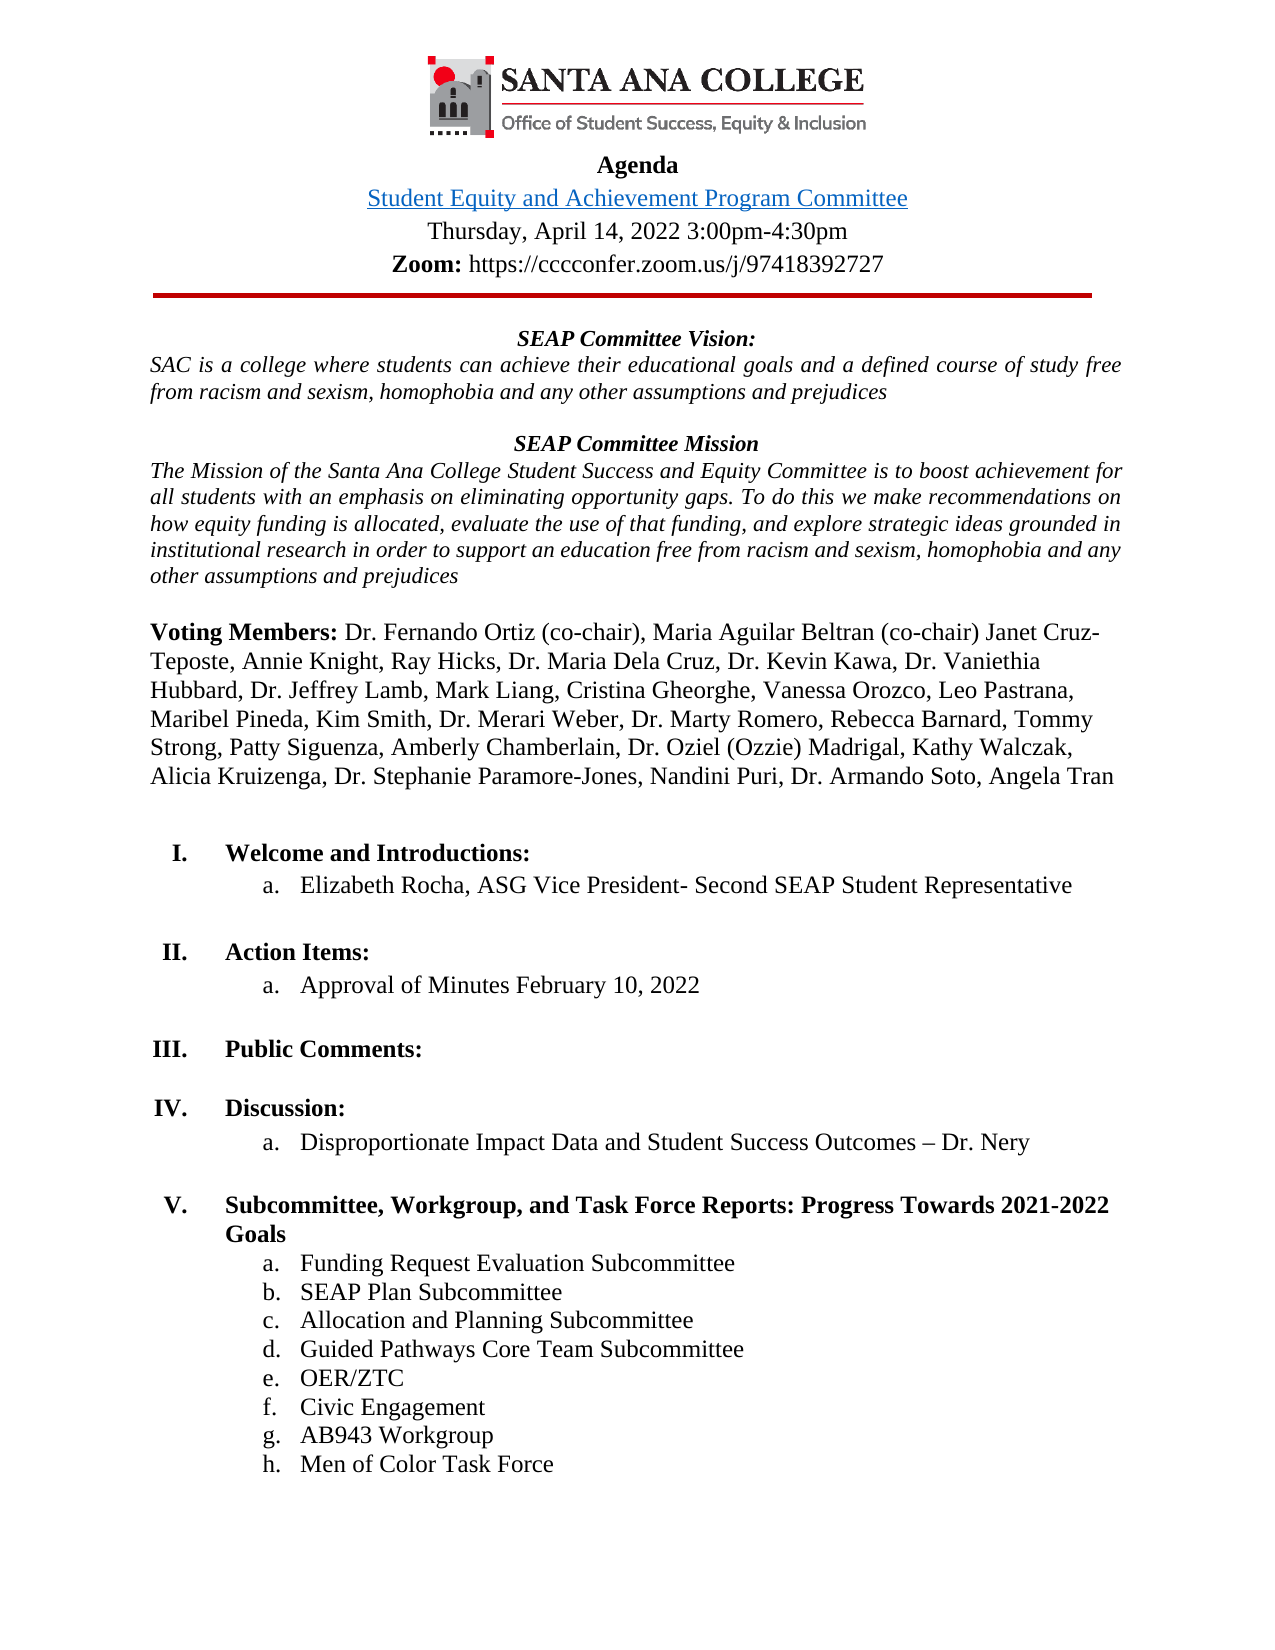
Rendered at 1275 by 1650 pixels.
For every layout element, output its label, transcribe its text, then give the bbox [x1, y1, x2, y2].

text Zoom: https://cccconfer.zoom.us/j/97418392727 [150, 249, 1125, 278]
text Agenda [150, 150, 1125, 179]
list Subcommittee, Workgroup, and Task Force Reports: Progress Towards 2021-2022 Goals [187, 1191, 1125, 1248]
list Disproportionate Impact Data and Student Success Outcomes – Dr. Nery [262, 1127, 1125, 1155]
list SEAP Plan Subcommittee [262, 1277, 1125, 1306]
list AB943 Workgroup [262, 1421, 1125, 1449]
text Voting Members: Dr. Fernando Ortiz (co-chair), Maria Aguilar Beltran (co-chair) Janet Cruz-Teposte, Annie Knight, Ray Hicks, Dr. Maria Dela Cruz, Dr. Kevin Kawa, Dr. Vaniethia Hubbard, Dr. Jeffrey Lamb, Mark Liang, Cristina Gheorghe, Vanessa Orozco, Leo Pastrana, Maribel Pineda, Kim Smith, Dr. Merari Weber, Dr. Marty Romero, Rebecca Barnard, Tommy Strong, Patty Siguenza, Amberly Chamberlain, Dr. Oziel (Ozzie) Madrigal, Kathy Walczak, Alicia Kruizenga, Dr. Stephanie Paramore-Jones, Nandini Puri, Dr. Armando Soto, Angela Tran [150, 617, 1125, 790]
list Action Items: [187, 937, 1125, 965]
list Civic Engagement [262, 1392, 1125, 1421]
list OER/ZTC [262, 1363, 1125, 1392]
list Public Comments: [187, 1034, 1125, 1062]
list Allocation and Planning Subcommittee [262, 1306, 1125, 1334]
text SEAP Committee Mission [150, 431, 1125, 457]
list Discussion: [187, 1093, 1125, 1122]
text SAC is a college where students can achieve their educational goals and a defined course of study free from racism and sexism, homophobia and any other assumptions and prejudices [150, 351, 1125, 404]
list Funding Request Evaluation Subcommittee [262, 1248, 1125, 1277]
text The Mission of the Santa Ana College Student Success and Equity Committee is to boost achievement for all students with an emphasis on eliminating opportunity gaps. To do this we make recommendations on how equity funding is allocated, evaluate the use of that funding, and explore strategic ideas grounded in institutional research in order to support an education free from racism and sexism, homophobia and any other assumptions and prejudices [150, 457, 1125, 589]
list Men of Color Task Force [262, 1449, 1125, 1478]
list Approval of Minutes February 10, 2022 [262, 970, 1125, 998]
list Welcome and Introductions: [187, 838, 1125, 866]
list Elizabeth Rocha, ASG Vice President- Second SEAP Student Representative [262, 871, 1125, 899]
list Guided Pathways Core Team Subcommittee [262, 1334, 1125, 1363]
picture [427, 56, 866, 138]
text SEAP Committee Vision: [150, 325, 1125, 351]
text Student Equity and Achievement Program Committee [150, 183, 1125, 212]
text Thursday, April 14, 2022 3:00pm-4:30pm [150, 216, 1125, 245]
